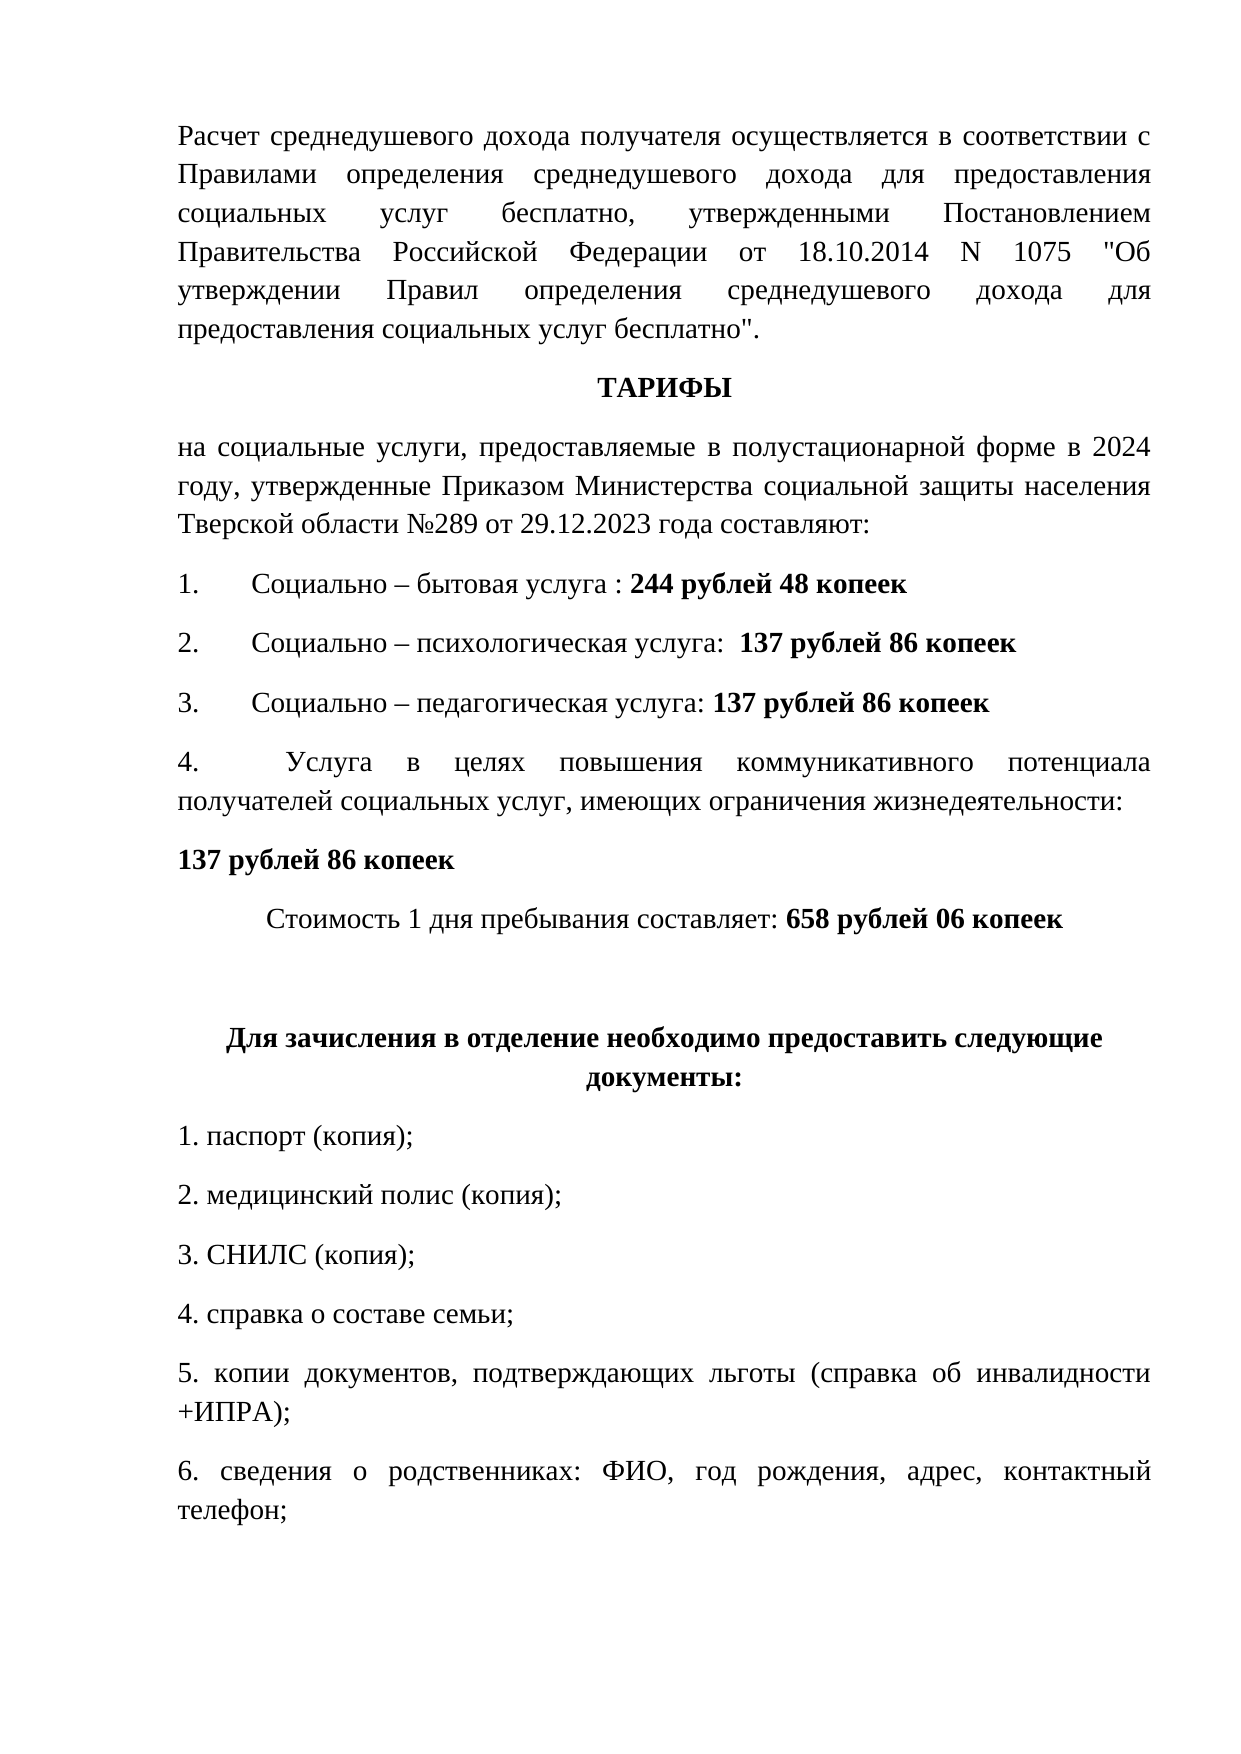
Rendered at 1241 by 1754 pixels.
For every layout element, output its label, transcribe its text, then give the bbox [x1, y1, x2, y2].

text 1. Социально – бытовая услуга : 244 рублей 48 копеек [177, 566, 1152, 599]
text 3. СНИЛС (копия); [177, 1237, 1152, 1270]
text 2. медицинский полис (копия); [177, 1177, 1152, 1211]
text Для зачисления в отделение необходимо предоставить следующие документы: [177, 1020, 1152, 1092]
text 4. справка о составе семьи; [177, 1296, 1152, 1330]
text 4. Услуга в целях повышения коммуникативного потенциала получателей социальных услуг, имеющих ограничения жизнедеятельности: [177, 744, 1152, 816]
text Расчет среднедушевого дохода получателя осуществляется в соответствии с Правилами определения среднедушевого дохода для предоставления социальных услуг бесплатно, утвержденными Постановлением Правительства Российской Федерации от 18.10.2014 N 1075 "Об утверждении Правил определения среднедушевого дохода для предоставления социальных услуг бесплатно". [177, 118, 1152, 344]
text 2. Социально – психологическая услуга: 137 рублей 86 копеек [177, 625, 1152, 659]
text 137 рублей 86 копеек [177, 842, 1152, 876]
text 1. паспорт (копия); [177, 1118, 1152, 1152]
text 6. сведения о родственниках: ФИО, год рождения, адрес, контактный телефон; [177, 1453, 1152, 1526]
text 5. копии документов, подтверждающих льготы (справка об инвалидности +ИПРА); [177, 1356, 1152, 1428]
text ТАРИФЫ [177, 370, 1152, 404]
text Стоимость 1 дня пребывания составляет: 658 рублей 06 копеек [177, 901, 1152, 935]
text 3. Социально – педагогическая услуга: 137 рублей 86 копеек [177, 685, 1152, 718]
text на социальные услуги, предоставляемые в полустационарной форме в 2024 году, утвержденные Приказом Министерства социальной защиты населения Тверской области №289 от 29.12.2023 года составляют: [177, 429, 1152, 540]
